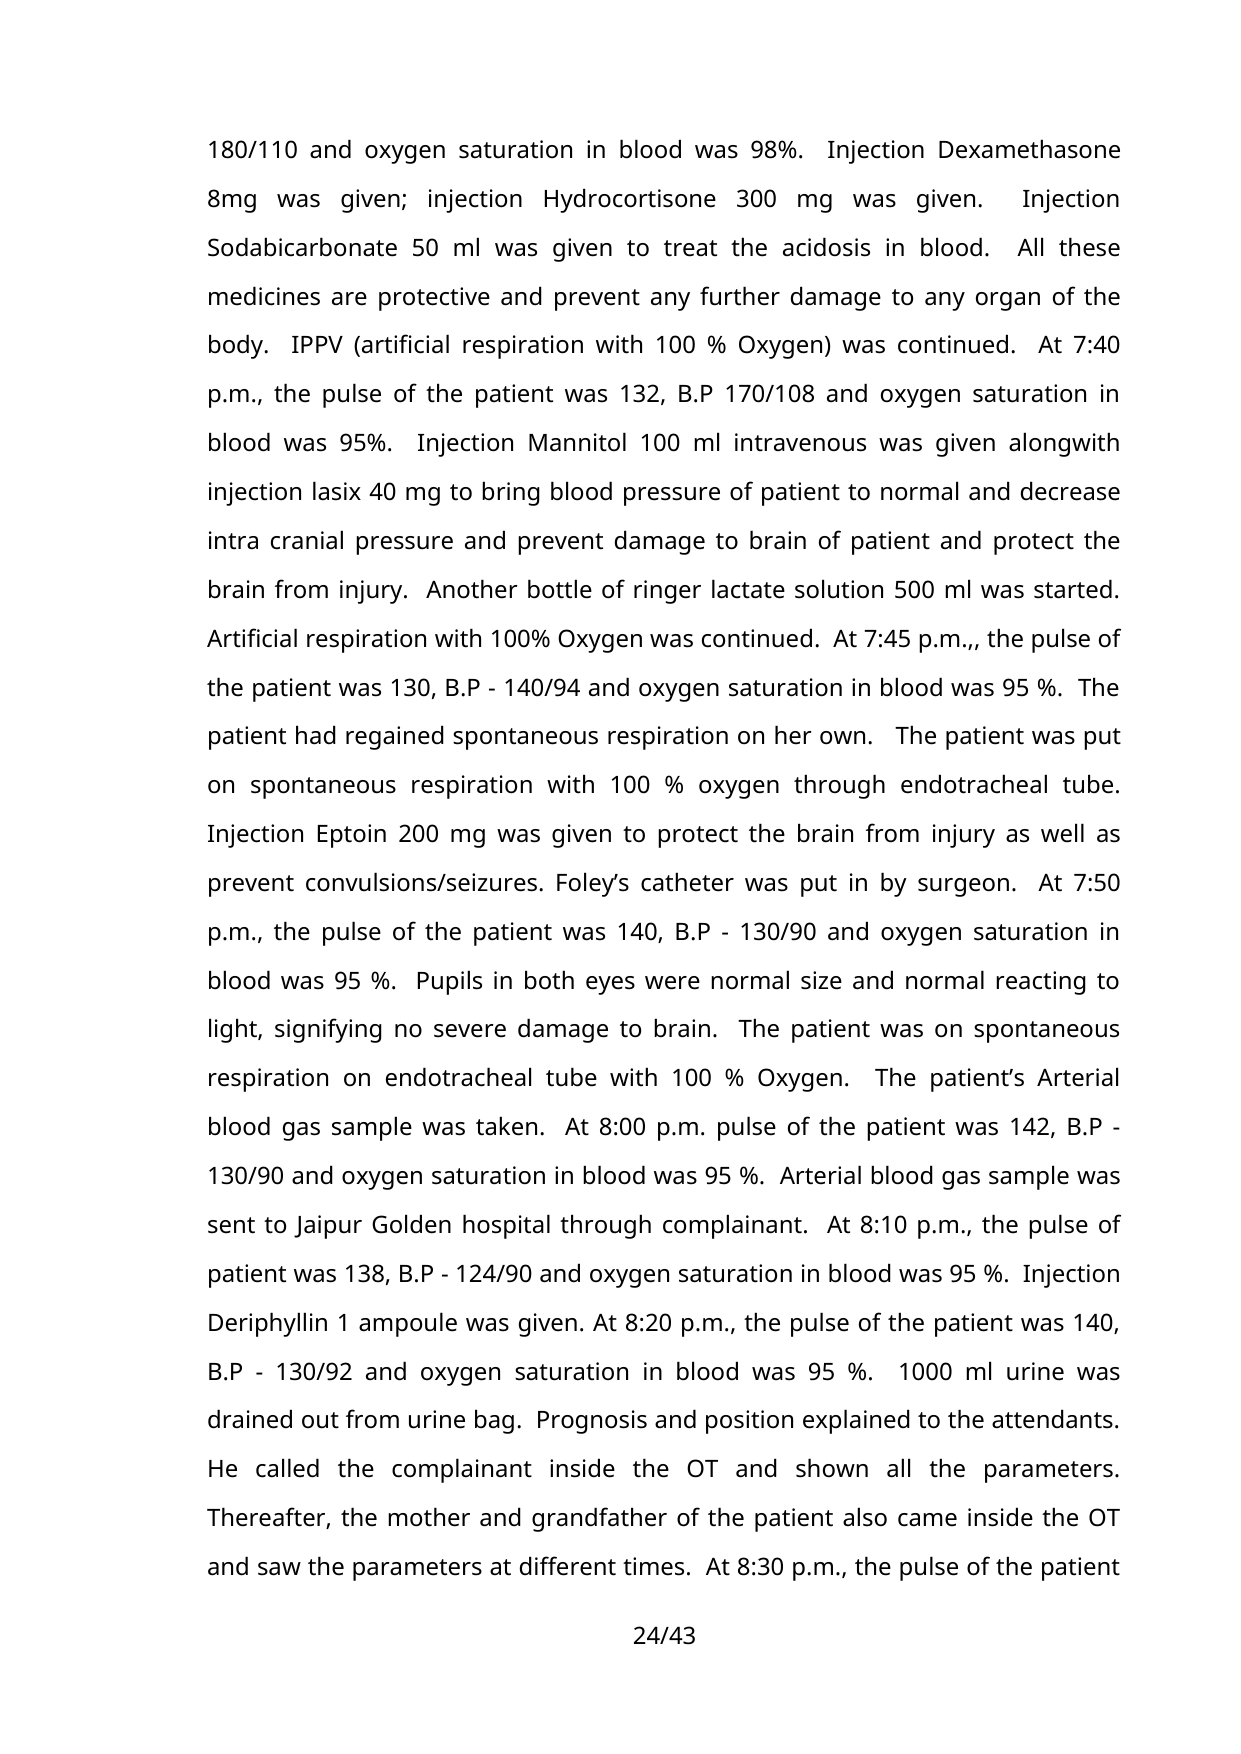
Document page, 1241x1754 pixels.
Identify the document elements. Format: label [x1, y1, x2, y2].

text [207, 133, 1122, 1582]
